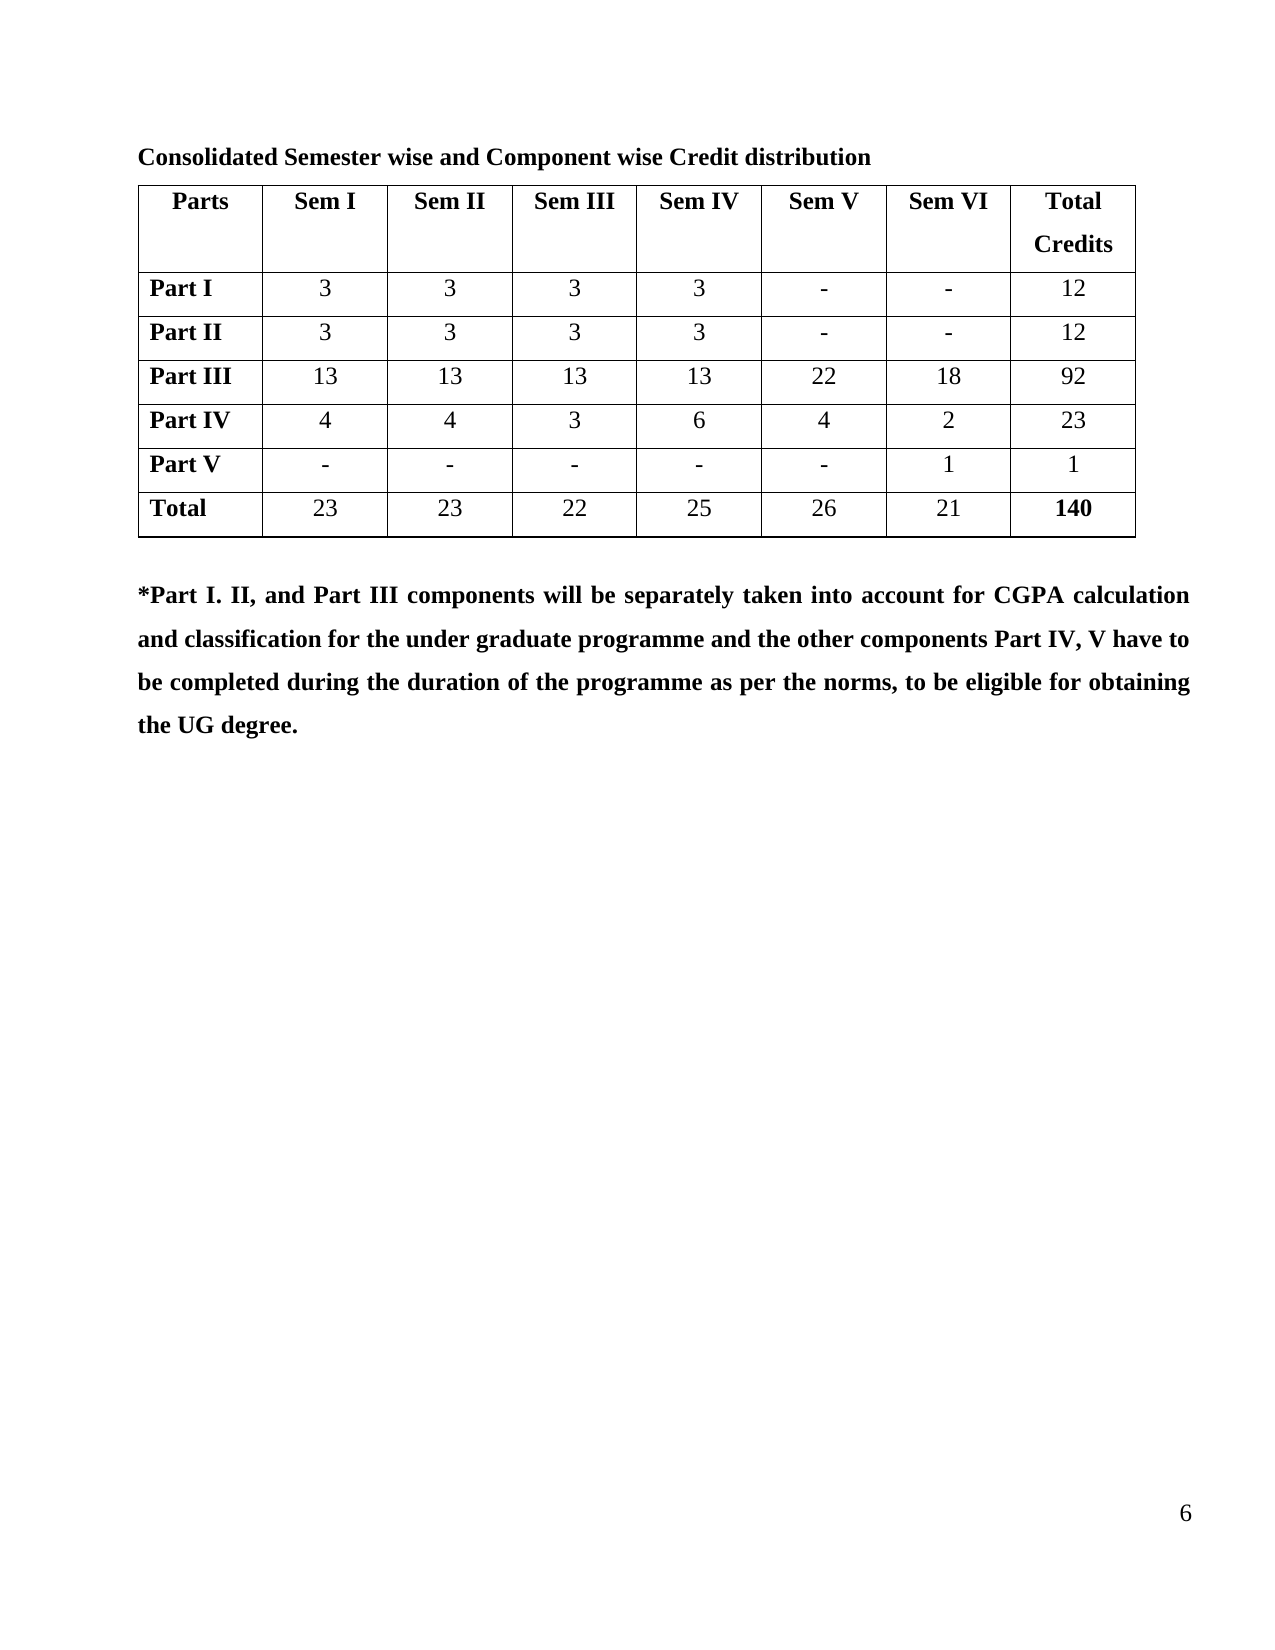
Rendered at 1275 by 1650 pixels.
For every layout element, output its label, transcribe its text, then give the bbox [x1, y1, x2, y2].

table_cell 3 [513, 405, 636, 448]
table_cell 23 [1011, 405, 1135, 448]
table_cell - [887, 317, 1010, 360]
table_cell 12 [1011, 273, 1135, 316]
table_cell 3 [263, 317, 387, 360]
table_cell 25 [637, 493, 761, 536]
text Consolidated Semester wise and Component wise Credit distribution [137, 142, 1192, 170]
table_cell 13 [513, 361, 636, 404]
table_cell 13 [637, 361, 761, 404]
table_cell 13 [263, 361, 387, 404]
table_cell Part V [139, 449, 262, 492]
table_cell - [762, 449, 886, 492]
table_cell 22 [513, 493, 636, 536]
table_cell - [513, 449, 636, 492]
table_header Total Credits [1011, 186, 1135, 272]
table_cell 140 [1011, 493, 1135, 536]
table_header Sem VI [887, 186, 1010, 272]
table_cell - [388, 449, 512, 492]
table_cell 3 [637, 273, 761, 316]
table_cell 92 [1011, 361, 1135, 404]
table_cell 3 [388, 317, 512, 360]
table_header Sem III [513, 186, 636, 272]
table_cell Part I [139, 273, 262, 316]
table_cell 2 [887, 405, 1010, 448]
table_cell 12 [1011, 317, 1135, 360]
table_header Sem I [263, 186, 387, 272]
table_cell - [887, 273, 1010, 316]
table_cell 3 [513, 273, 636, 316]
table_cell 21 [887, 493, 1010, 536]
table_cell 23 [388, 493, 512, 536]
table_cell Part II [139, 317, 262, 360]
table_cell 26 [762, 493, 886, 536]
table_cell 13 [388, 361, 512, 404]
table_cell 3 [513, 317, 636, 360]
table_cell 22 [762, 361, 886, 404]
table_cell 18 [887, 361, 1010, 404]
table_cell 1 [887, 449, 1010, 492]
table_cell 4 [263, 405, 387, 448]
table_cell Part III [139, 361, 262, 404]
table_cell - [762, 273, 886, 316]
table_cell 3 [388, 273, 512, 316]
table_cell Part IV [139, 405, 262, 448]
table_cell - [263, 449, 387, 492]
table_cell 3 [637, 317, 761, 360]
text *Part I. II, and Part III components will be separately taken into account for CGPA calculation and classification for the under graduate programme and the other components Part IV, V have to be completed during the duration of the programme as per the norms, to be eligible for obtaining the UG degree. [137, 581, 1192, 739]
table_header Sem II [388, 186, 512, 272]
table_cell 1 [1011, 449, 1135, 492]
table_header Sem IV [637, 186, 761, 272]
table_cell - [762, 317, 886, 360]
table_header Parts [139, 186, 262, 272]
table_cell 23 [263, 493, 387, 536]
table_cell Total [139, 493, 262, 536]
table_header Sem V [762, 186, 886, 272]
table_cell 4 [388, 405, 512, 448]
table_cell 4 [762, 405, 886, 448]
table_cell 6 [637, 405, 761, 448]
table_cell - [637, 449, 761, 492]
table_cell 3 [263, 273, 387, 316]
